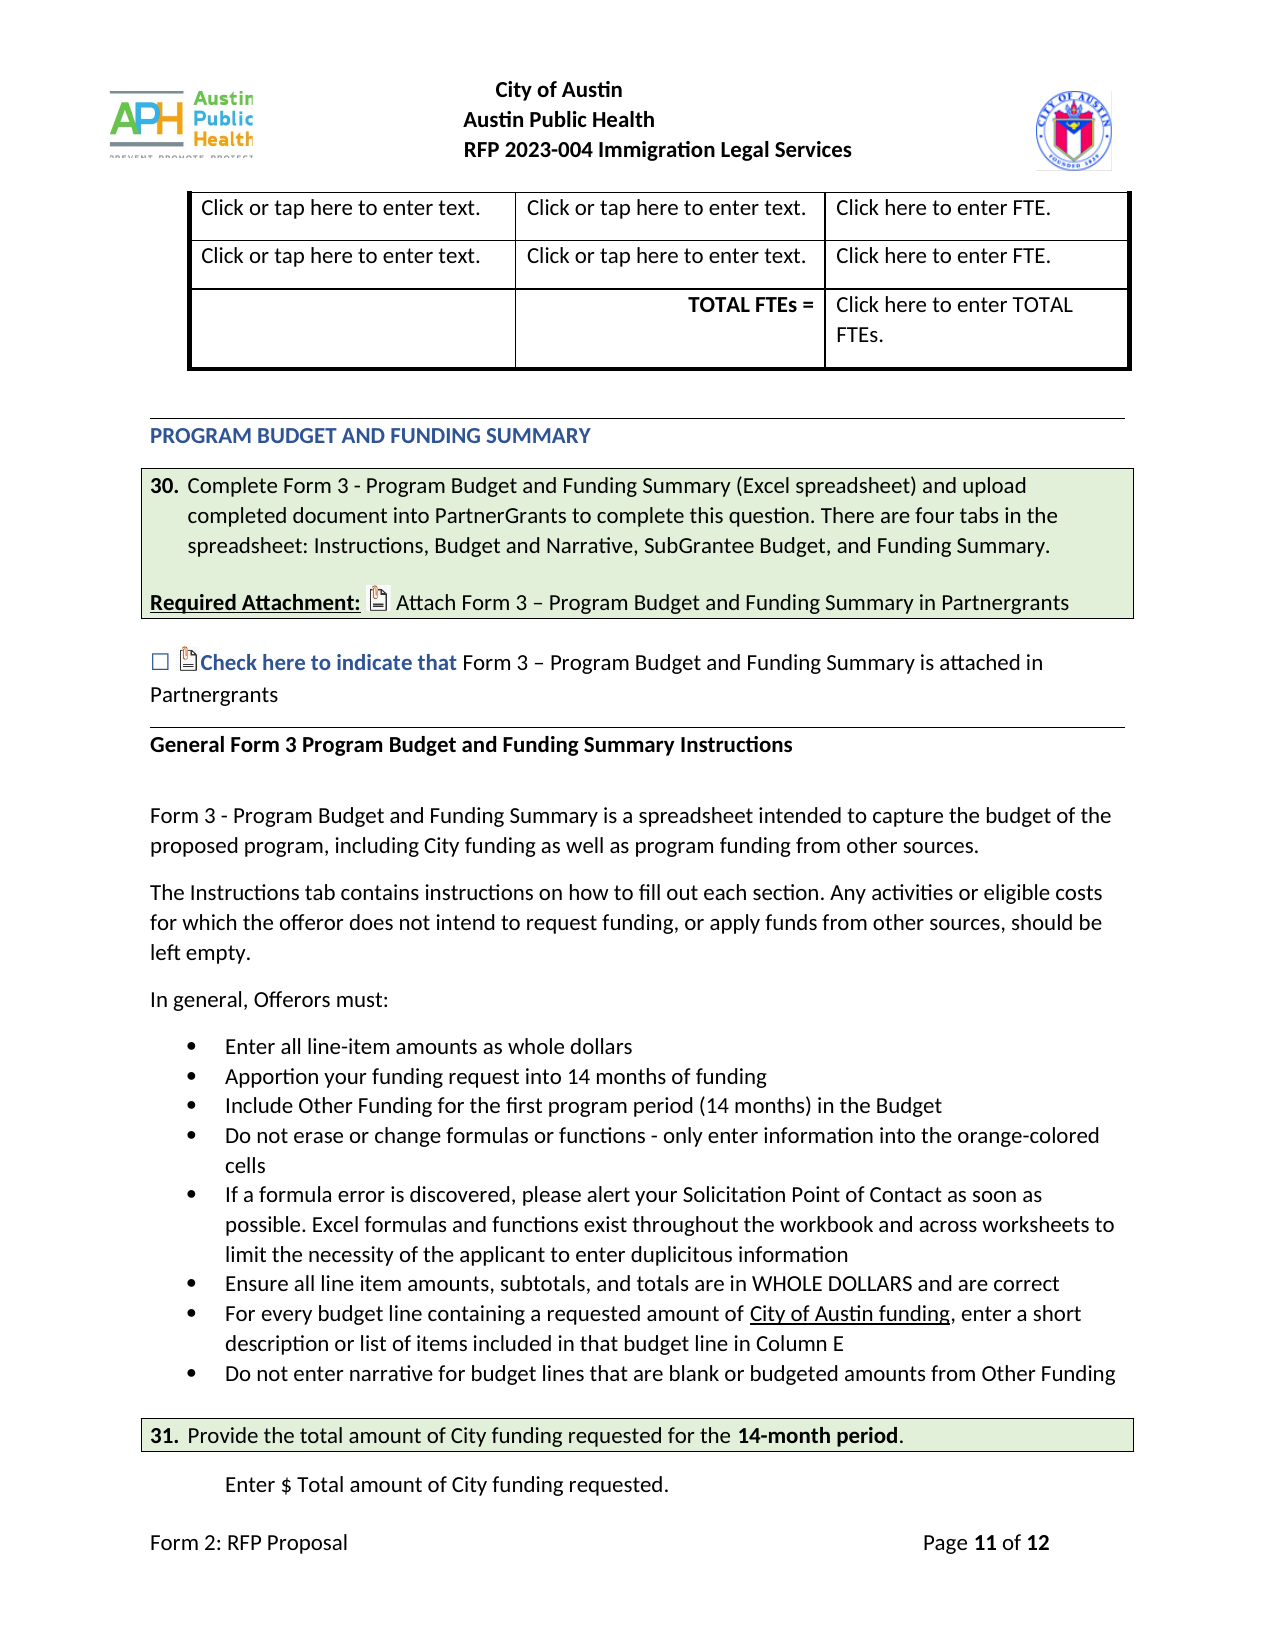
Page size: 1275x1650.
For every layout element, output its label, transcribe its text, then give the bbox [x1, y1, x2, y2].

list Provide the total amount of City funding requested for the 14-month period. [142, 1419, 1133, 1451]
picture [175, 646, 201, 671]
text In general, Offerors must: [150, 985, 1125, 1013]
list Enter all line-item amounts as whole dollars [187, 1032, 1125, 1060]
text Required Attachment: Attach Form 3 – Program Budget and Funding Summary in Partnergrants [142, 582, 1133, 618]
list Ensure all line item amounts, subtotals, and totals are in WHOLE DOLLARS and are correct [187, 1269, 1125, 1298]
list Do not enter narrative for budget lines that are blank or budgeted amounts from Other Funding [187, 1359, 1125, 1387]
text The Instructions tab contains instructions on how to fill out each section. Any activities or eligible costs for which the offeror does not intend to request funding, or apply funds from other sources, should be left empty. [150, 878, 1125, 966]
picture [108, 91, 253, 157]
list If a formula error is discovered, please alert your Solicitation Point of Contact as soon as possible. Excel formulas and functions exist throughout the workbook and across worksheets to limit the necessity of the applicant to enter duplicitous information [187, 1181, 1125, 1268]
picture [1036, 91, 1113, 172]
text PROGRAM BUDGET AND FUNDING SUMMARY [150, 419, 1125, 449]
text General Form 3 Program Budget and Funding Summary Instructions [150, 728, 1125, 758]
table_cell TOTAL FTEs = [516, 290, 824, 367]
list For every budget line containing a requested amount of City of Austin funding, enter a short description or list of items included in that budget line in Column E [187, 1299, 1125, 1357]
list Apportion your funding request into 14 months of funding [187, 1062, 1125, 1090]
text Form 3 - Program Budget and Funding Summary is a spreadsheet intended to capture the budget of the proposed program, including City funding as well as program funding from other sources. [150, 801, 1125, 859]
list Complete Form 3 - Program Budget and Funding Summary (Excel spreadsheet) and upload completed document into PartnerGrants to complete this question. There are four tabs in the spreadsheet: Instructions, Budget and Narrative, SubGrantee Budget, and Funding Summary. [142, 469, 1133, 559]
list Include Other Funding for the first program period (14 months) in the Budget [187, 1091, 1125, 1119]
picture [366, 585, 391, 611]
list Do not erase or change formulas or functions - only enter information into the orange-colored cells [187, 1121, 1125, 1179]
table_cell [192, 290, 515, 367]
text Check here to indicate that Form 3 – Program Budget and Funding Summary is attached in Partnergrants [150, 646, 1125, 708]
